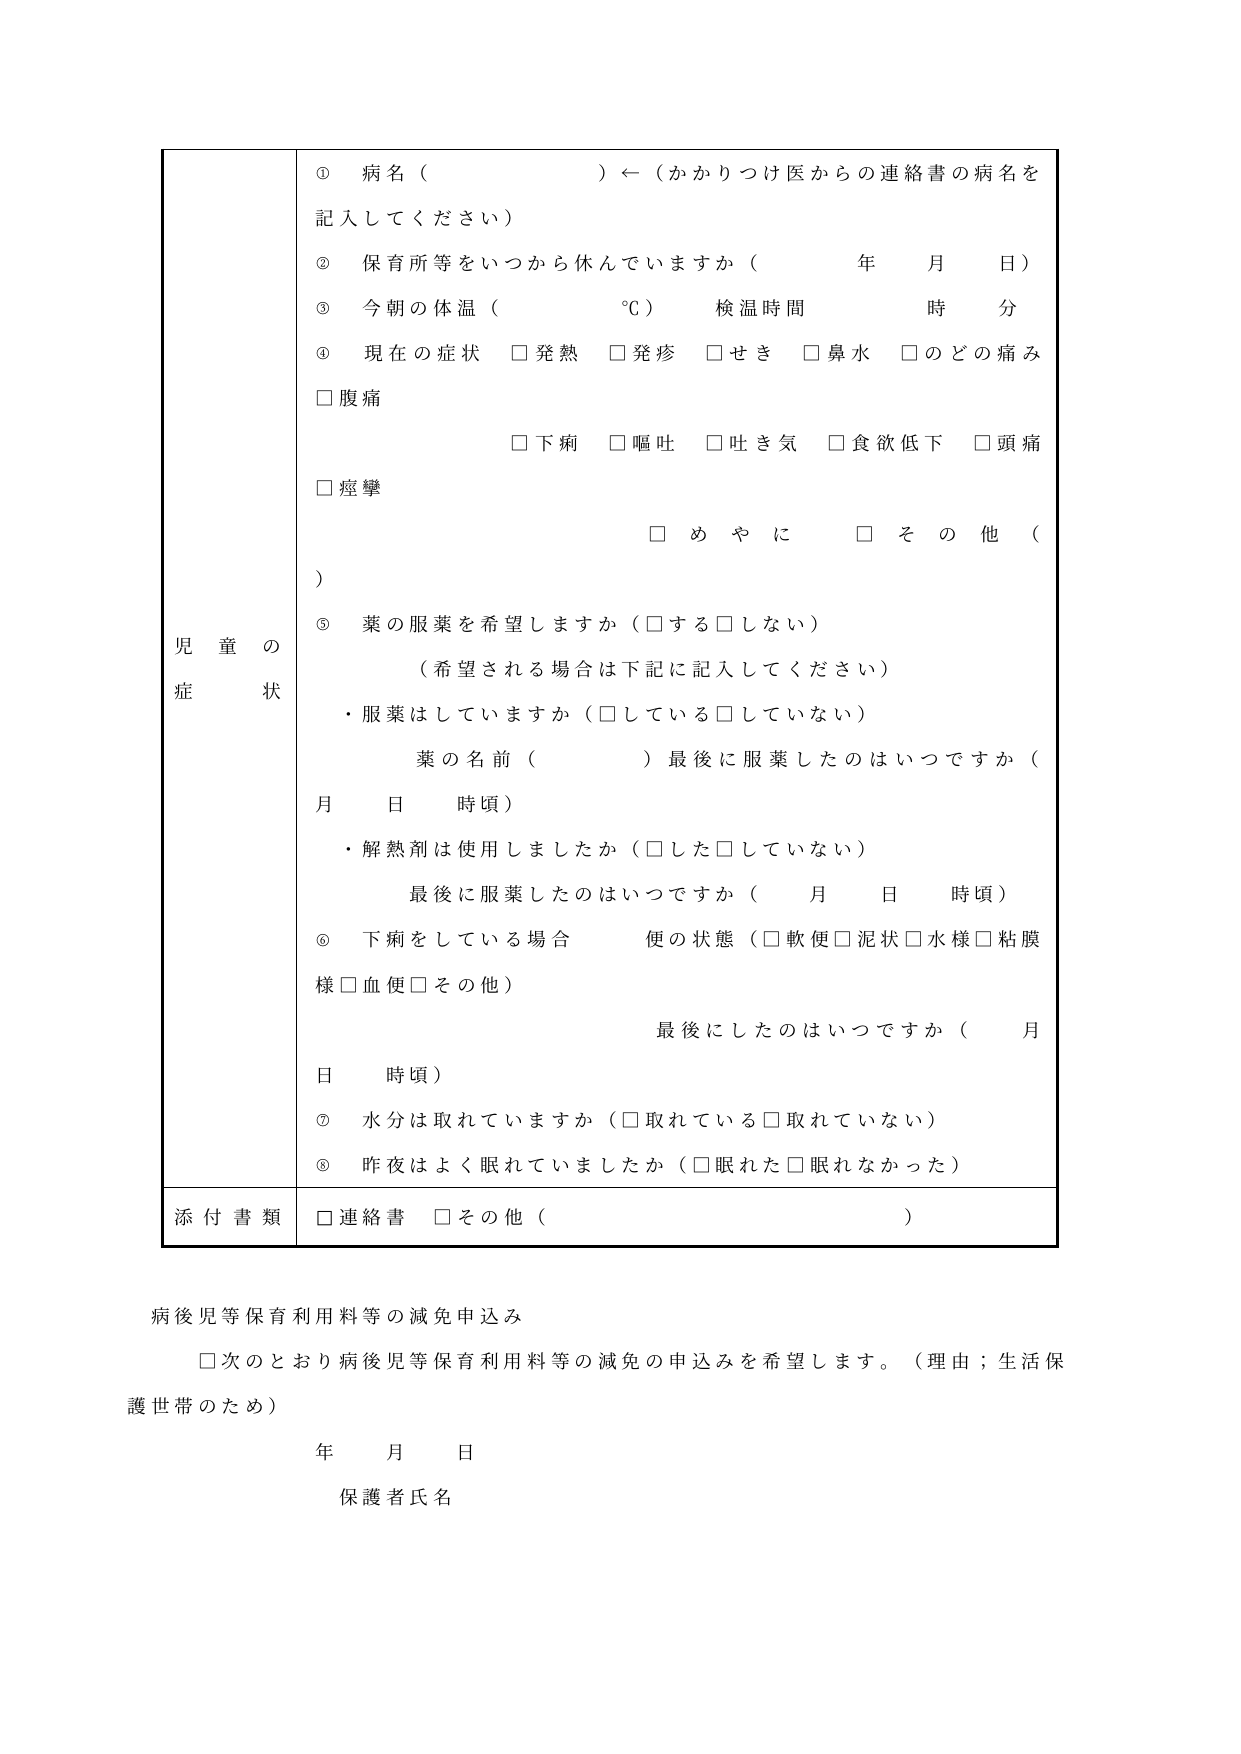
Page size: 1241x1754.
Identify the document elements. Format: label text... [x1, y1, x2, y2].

text 病後児等保育利用料等の減免申込み [127, 1293, 1069, 1338]
text 年 月 日 [127, 1428, 1069, 1473]
text □次のとおり病後児等保育利用料等の減免の申込みを希望します。（理由；生活保護世帯のため） [127, 1338, 1069, 1428]
text 保護者氏名 [127, 1473, 1069, 1519]
table_cell ① 病名（ ）←（かかりつけ医からの連絡書の病名を記入してください） ② 保育所等をいつから休んでいますか（ 年 月 日） ③ 今朝の体温（ ℃） 検温時間 時 分 ④ 現在の症状 □発熱 □発疹 □せき □鼻水 □のどの痛み □腹痛 □下痢 □嘔吐 □吐き気 □食欲低下 □頭痛 □痙攣 □めやに □その他（ ） ⑤ 薬の服薬を希望しますか（□する□しない） （希望される場合は下記に記入してください） ・服薬はしていますか（□している□していない） 薬の名前（ ）最後に服薬したのはいつですか（ 月 日 時頃） ・解熱剤は使用しましたか（□した□していない） 最後に服薬したのはいつですか（ 月 日 時頃） ⑥ 下痢をしている場合 便の状態（□軟便□泥状□水様□粘膜様□血便□その他） 最後にしたのはいつですか（ 月 日 時頃） ⑦ 水分は取れていますか（□取れている□取れていない） ⑧ 昨夜はよく眠れていましたか（□眠れた□眠れなかった） [297, 150, 1056, 1187]
table_cell 児童の 症状 [164, 150, 296, 1187]
table_cell 添付書類 [164, 1188, 296, 1245]
table_cell □連絡書 □その他（ ） [297, 1188, 1056, 1245]
